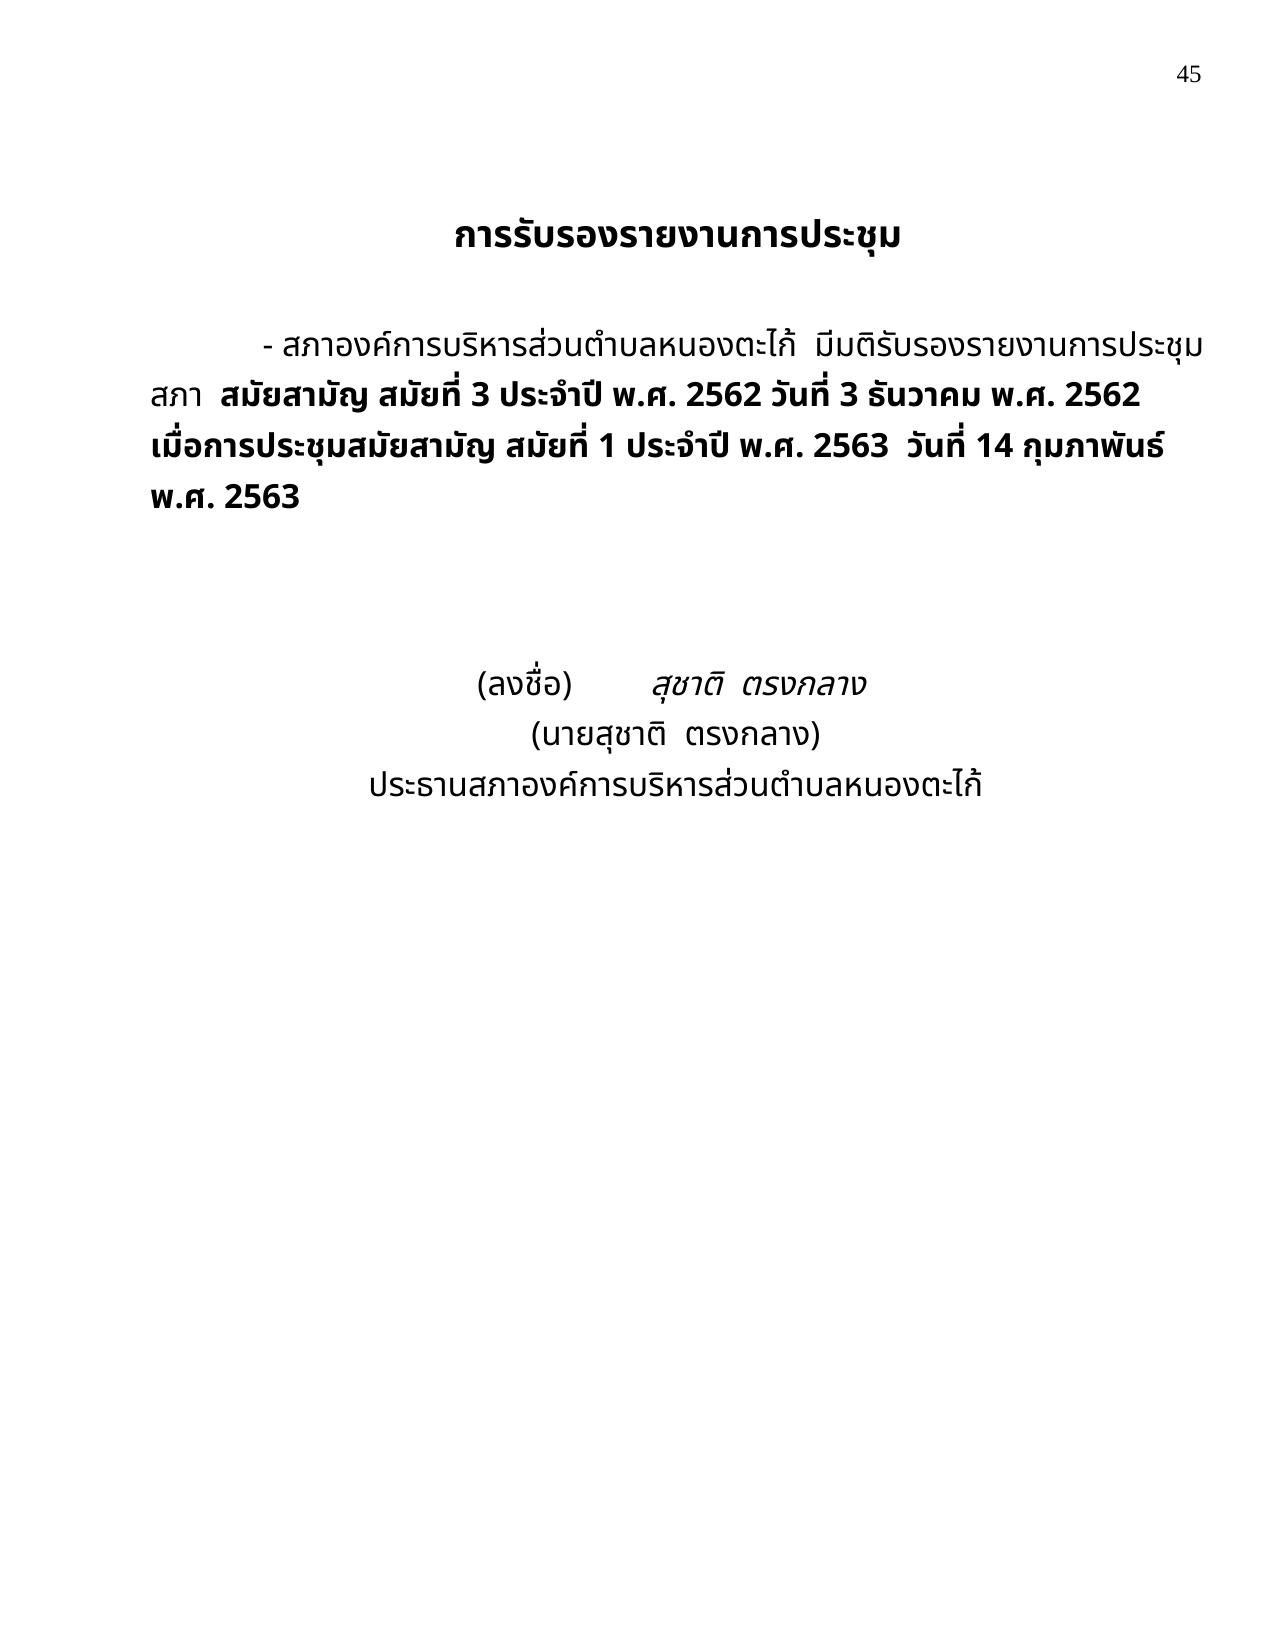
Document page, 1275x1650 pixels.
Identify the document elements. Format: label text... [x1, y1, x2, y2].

text (นายสุชาติ ตรงกลาง) [150, 710, 1201, 761]
text การรับรองรายงานการประชุม [150, 207, 1206, 264]
text ประธานสภาองค์การบริหารส่วนตำบลหนองตะไก้ [150, 761, 1201, 811]
text (ลงชื่อ) สุชาติ ตรงกลาง [469, 659, 1201, 710]
text - สภาองค์การบริหารส่วนตำบลหนองตะไก้ มีมติรับรองรายงานการประชุมสภา สมัยสามัญ สมัยที่ 3 ประจำปี พ.ศ. 2562 วันที่ 3 ธันวาคม พ.ศ. 2562 เมื่อการประชุมสมัยสามัญ สมัยที่ 1 ประจำปี พ.ศ. 2563 วันที่ 14 กุมภาพันธ์ พ.ศ. 2563 [150, 321, 1206, 523]
